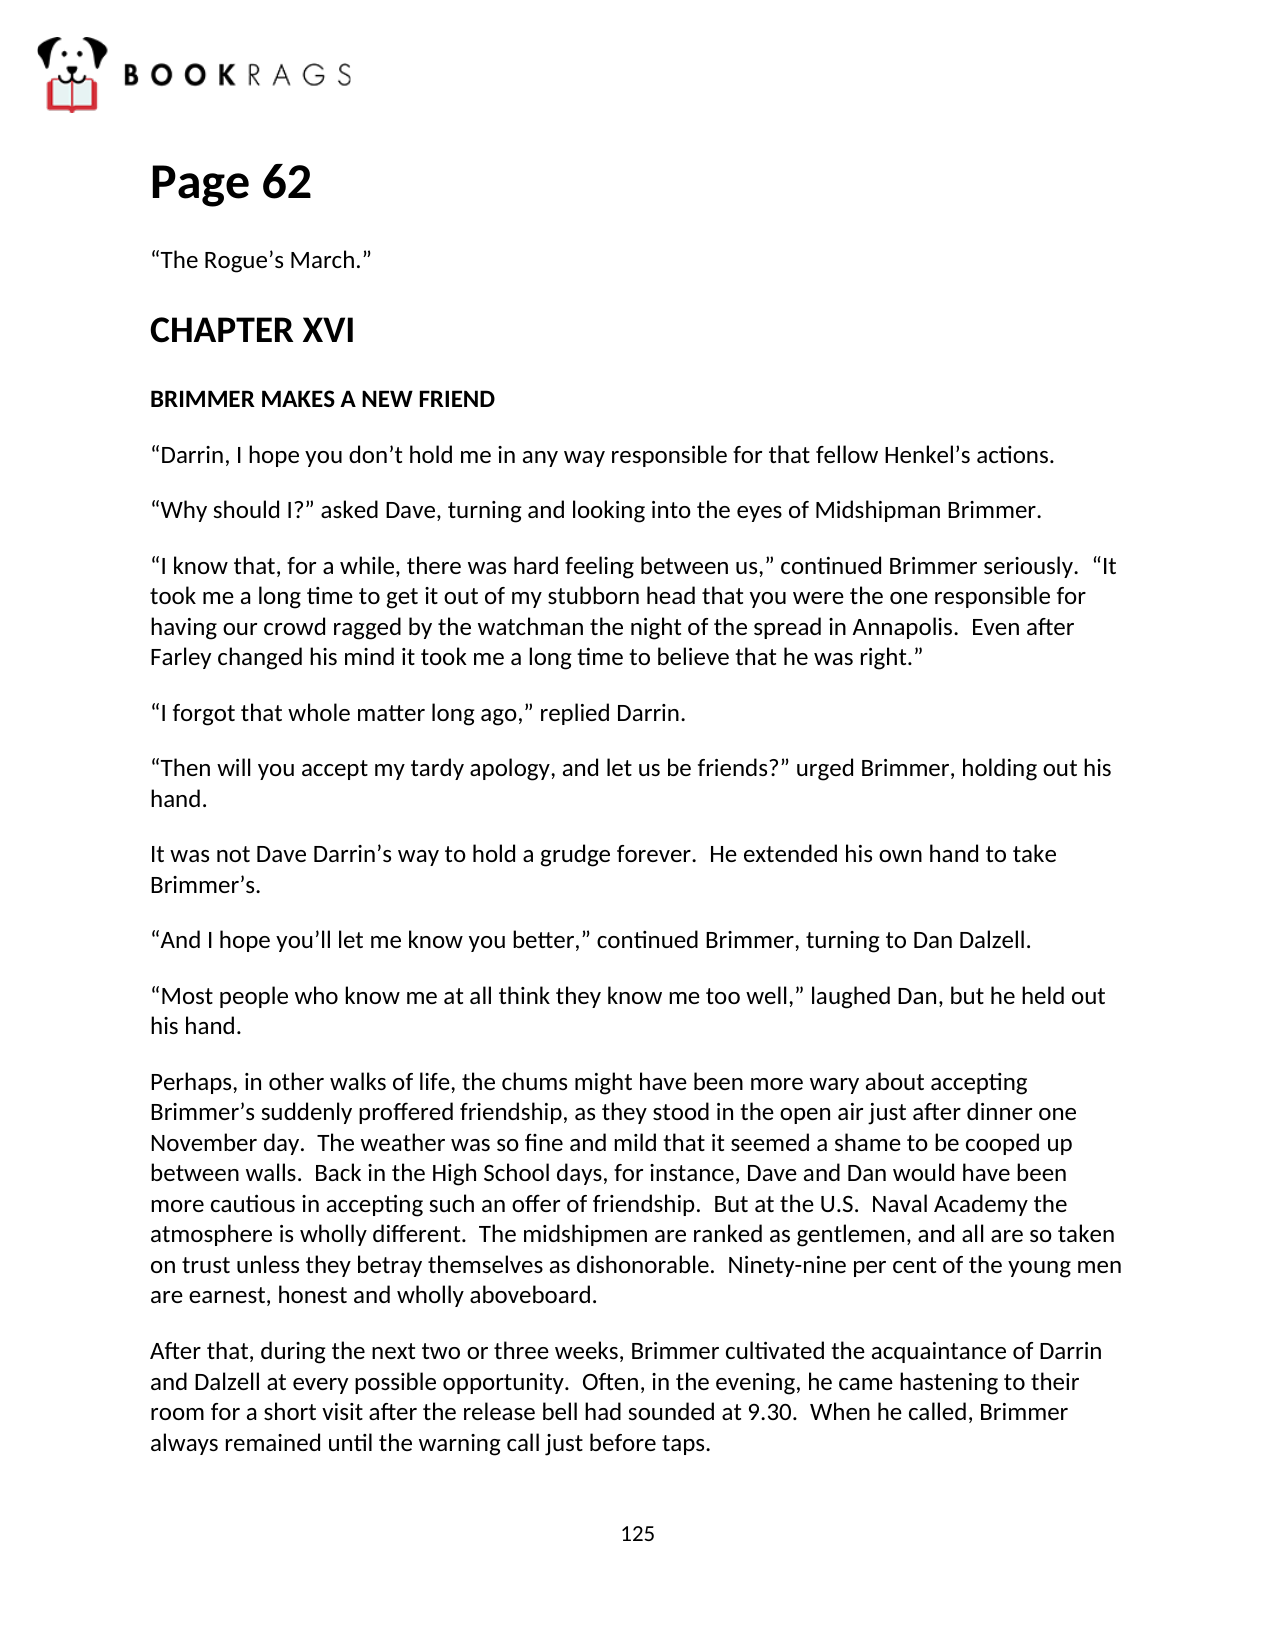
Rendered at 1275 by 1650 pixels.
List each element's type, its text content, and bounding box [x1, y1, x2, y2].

text “The Rogue’s March.” [150, 244, 1125, 275]
text BRIMMER MAKES A NEW FRIEND [150, 383, 1125, 414]
text CHAPTER XVI [150, 306, 1125, 352]
text “Then will you accept my tardy apology, and let us be friends?” urged Brimmer, holding out his hand. [150, 752, 1125, 813]
text It was not Dave Darrin’s way to hold a grudge forever. He extended his own hand to take Brimmer’s. [150, 838, 1125, 899]
text Page 62 [150, 150, 1125, 211]
text “Darrin, I hope you don’t hold me in any way responsible for that fellow Henkel’s actions. [150, 439, 1125, 469]
text Perhaps, in other walks of life, the chums might have been more wary about accepting Brimmer’s suddenly proffered friendship, as they stood in the open air just after dinner one November day. The weather was so fine and mild that it seemed a shame to be cooped up between walls. Back in the High School days, for instance, Dave and Dan would have been more cautious in accepting such an offer of friendship. But at the U.S. Naval Academy the atmosphere is wholly different. The midshipmen are ranked as gentlemen, and all are so taken on trust unless they betray themselves as dishonorable. Ninety-nine per cent of the young men are earnest, honest and wholly aboveboard. [150, 1066, 1125, 1310]
text After that, during the next two or three weeks, Brimmer cultivated the acquaintance of Darrin and Dalzell at every possible opportunity. Often, in the evening, he came hastening to their room for a short visit after the release bell had sounded at 9.30. When he called, Brimmer always remained until the warning call just before taps. [150, 1335, 1125, 1457]
text “Why should I?” asked Dave, turning and looking into the eyes of Midshipman Brimmer. [150, 494, 1125, 525]
text “And I hope you’ll let me know you better,” continued Brimmer, turning to Dan Dalzell. [150, 924, 1125, 955]
picture [37, 37, 351, 113]
text “Most people who know me at all think they know me too well,” laughed Dan, but he held out his hand. [150, 980, 1125, 1041]
text “I forgot that whole matter long ago,” replied Darrin. [150, 697, 1125, 727]
text “I know that, for a while, there was hard feeling between us,” continued Brimmer seriously. “It took me a long time to get it out of my stubborn head that you were the one responsible for having our crowd ragged by the watchman the night of the spread in Annapolis. Even after Farley changed his mind it took me a long time to believe that he was right.” [150, 550, 1125, 672]
